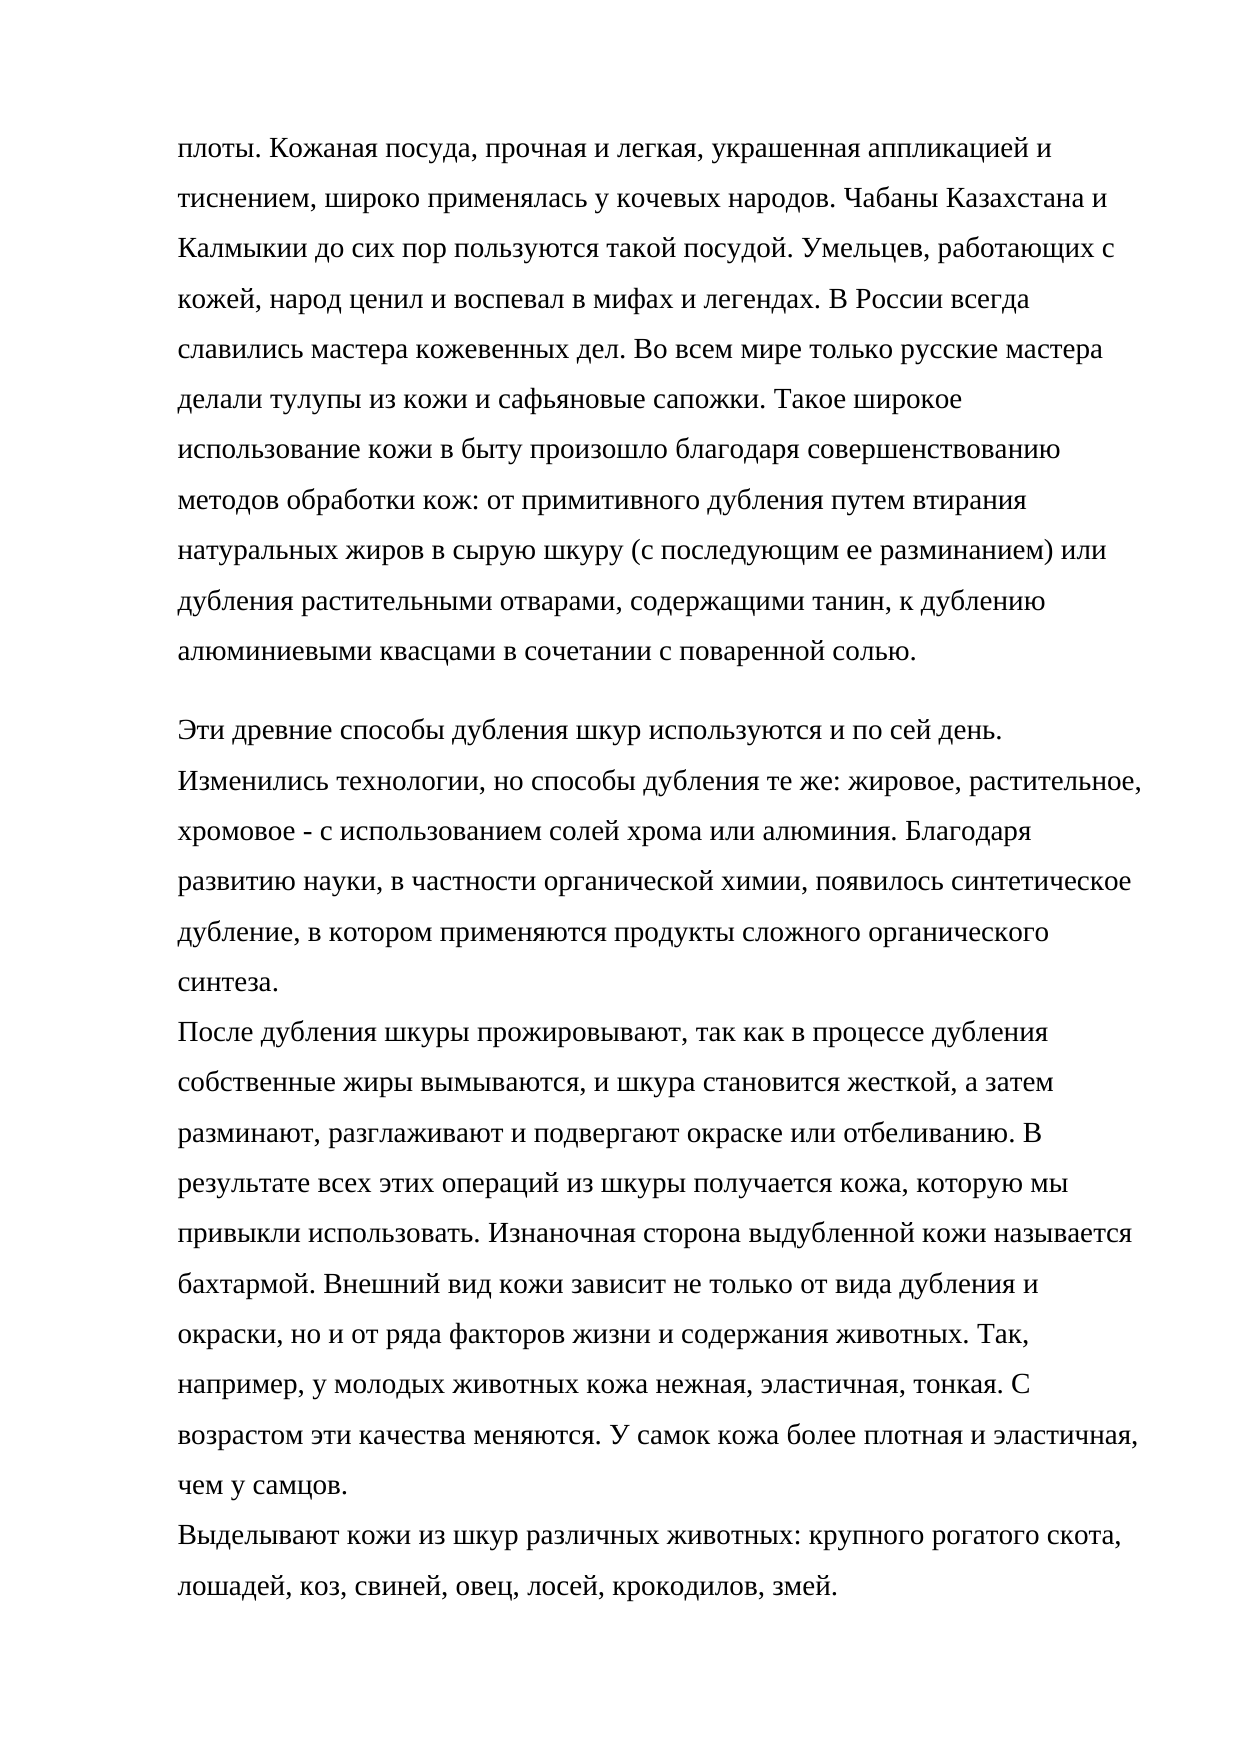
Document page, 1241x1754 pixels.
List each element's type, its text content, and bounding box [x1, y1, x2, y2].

text Выделывают кожи из шкур различных животных: крупного рогатого скота, лошадей, коз, свиней, овец, лосей, крокодилов, змей. [177, 1517, 1152, 1601]
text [177, 130, 1152, 666]
text После дубления шкуры прожировывают, так как в процессе дубления собственные жиры вымываются, и шкура становится жесткой, а затем разминают, разглаживают и подвергают окраске или отбеливанию. В результате всех этих операций из шкуры получается кожа, которую мы привыкли использовать. Изнаночная сторона выдубленной кожи называется бахтармой. Внешний вид кожи зависит не только от вида дубления и окраски, но и от ряда факторов жизни и содержания животных. Так, например, у молодых животных кожа нежная, эластичная, тонкая. С возрастом эти качества меняются. У самок кожа более плотная и эластичная, чем у самцов. [177, 1014, 1152, 1501]
text Эти древние способы дубления шкур используются и по сей день. Изменились технологии, но способы дубления те же: жировое, растительное, хромовое - с использованием солей хрома или алюминия. Благодаря развитию науки, в частности органической химии, появилось синтетическое дубление, в котором применяются продукты сложного органического синтеза. [177, 712, 1152, 997]
